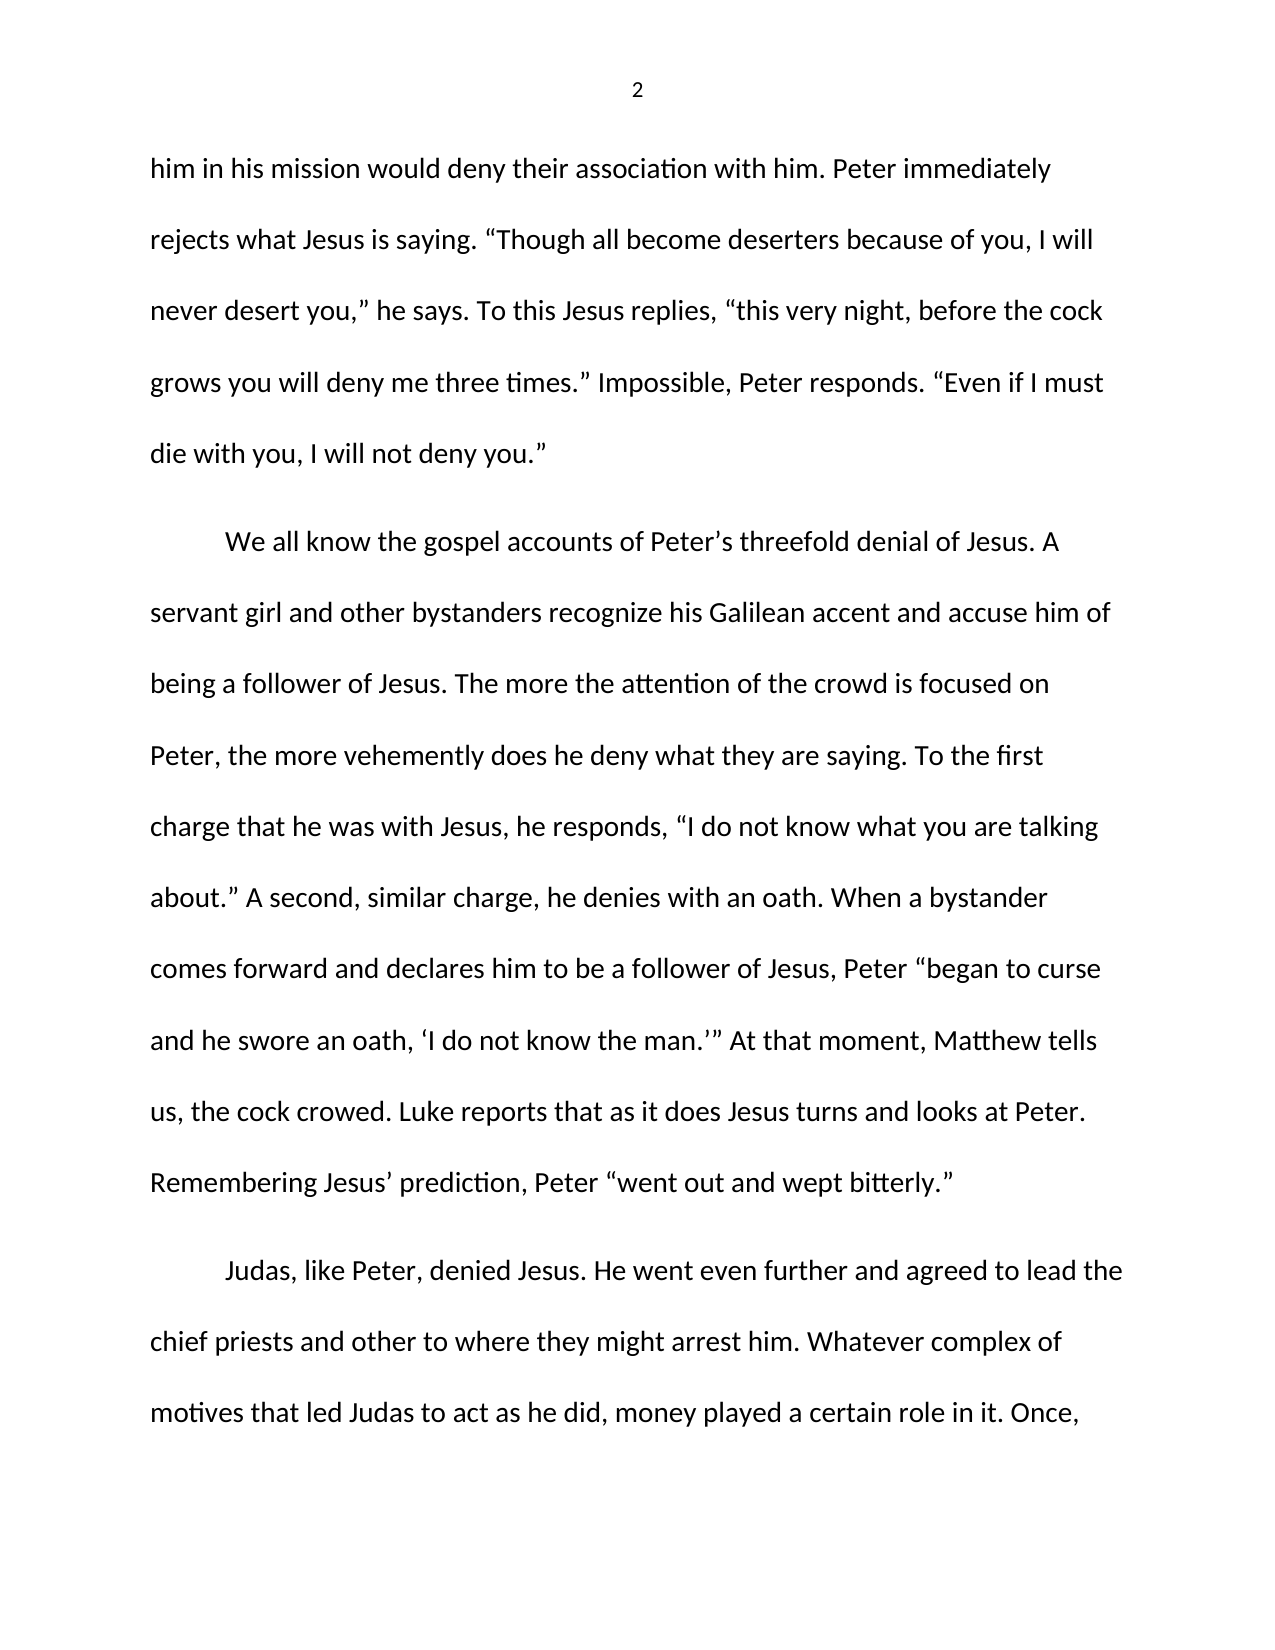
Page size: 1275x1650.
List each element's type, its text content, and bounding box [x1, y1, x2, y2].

text We all know the gospel accounts of Peter’s threefold denial of Jesus. A servant girl and other bystanders recognize his Galilean accent and accuse him of being a follower of Jesus. The more the attention of the crowd is focused on Peter, the more vehemently does he deny what they are saying. To the first charge that he was with Jesus, he responds, “I do not know what you are talking about.” A second, similar charge, he denies with an oath. When a bystander comes forward and declares him to be a follower of Jesus, Peter “began to curse and he swore an oath, ‘I do not know the man.’” At that moment, Matthew tells us, the cock crowed. Luke reports that as it does Jesus turns and looks at Peter. Remembering Jesus’ prediction, Peter “went out and wept bitterly.” [150, 523, 1125, 1200]
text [150, 1252, 1125, 1430]
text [150, 150, 1125, 471]
